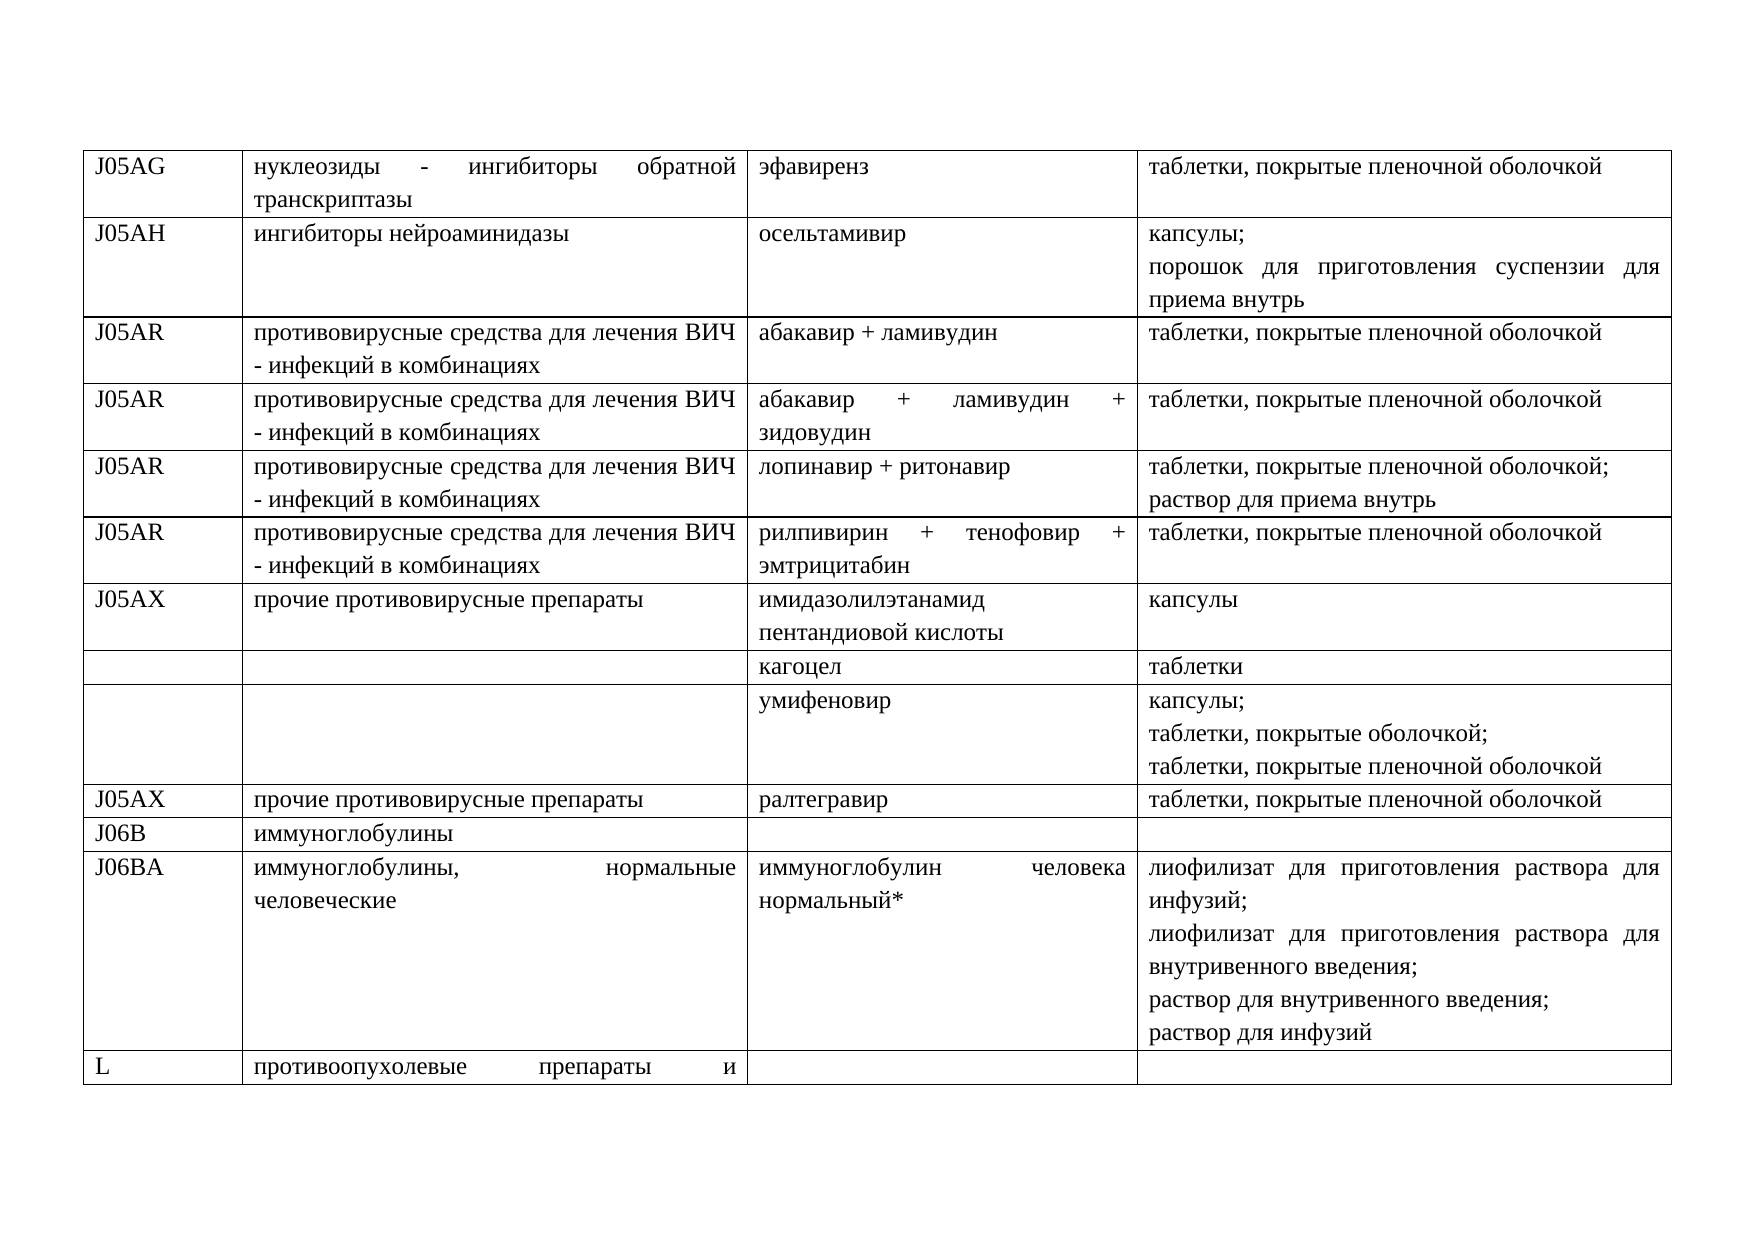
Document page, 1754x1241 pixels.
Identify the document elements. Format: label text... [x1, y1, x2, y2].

table_cell J06B [84, 818, 242, 851]
table_cell абакавир + ламивудин + зидовудин [748, 384, 1137, 450]
table_cell прочие противовирусные препараты [243, 785, 747, 817]
table_cell умифеновир [748, 685, 1137, 783]
table_cell таблетки, покрытые пленочной оболочкой [1138, 785, 1671, 817]
table_cell иммуноглобулины, нормальные человеческие [243, 852, 747, 1050]
table_cell рилпивирин + тенофовир + эмтрицитабин [748, 518, 1137, 583]
table_cell таблетки, покрытые пленочной оболочкой [1138, 151, 1671, 217]
table_cell имидазолилэтанамид пентандиовой кислоты [748, 584, 1137, 650]
table_cell J05AX [84, 584, 242, 650]
table_cell таблетки, покрытые пленочной оболочкой [1138, 318, 1671, 383]
table_cell J06BA [84, 852, 242, 1050]
table_cell J05AX [84, 785, 242, 817]
table_cell лиофилизат для приготовления раствора для инфузий; лиофилизат для приготовления раствора для внутривенного введения; раствор для внутривенного введения; раствор для инфузий [1138, 852, 1671, 1050]
table_cell иммуноглобулин человека нормальный* [748, 852, 1137, 1050]
table_cell противовирусные средства для лечения ВИЧ - инфекций в комбинациях [243, 318, 747, 383]
table_cell таблетки, покрытые пленочной оболочкой; раствор для приема внутрь [1138, 451, 1671, 516]
table_cell эфавиренз [748, 151, 1137, 217]
table_cell прочие противовирусные препараты [243, 584, 747, 650]
table_cell противовирусные средства для лечения ВИЧ - инфекций в комбинациях [243, 384, 747, 450]
table_cell лопинавир + ритонавир [748, 451, 1137, 516]
table_cell осельтамивир [748, 218, 1137, 316]
table_cell таблетки [1138, 651, 1671, 684]
table_cell J05AG [84, 151, 242, 217]
table_cell J05AH [84, 218, 242, 316]
table_cell таблетки, покрытые пленочной оболочкой [1138, 518, 1671, 583]
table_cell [243, 1051, 747, 1084]
table_cell J05AR [84, 451, 242, 516]
table_cell J05AR [84, 384, 242, 450]
table_cell [1138, 1051, 1671, 1084]
table_cell капсулы; порошок для приготовления суспензии для приема внутрь [1138, 218, 1671, 316]
table_cell [748, 818, 1137, 851]
table_cell [243, 685, 747, 783]
table_cell L [84, 1051, 242, 1084]
table_cell [84, 685, 242, 783]
table_cell капсулы [1138, 584, 1671, 650]
table_cell капсулы; таблетки, покрытые оболочкой; таблетки, покрытые пленочной оболочкой [1138, 685, 1671, 783]
table_cell таблетки, покрытые пленочной оболочкой [1138, 384, 1671, 450]
table_cell ингибиторы нейроаминидазы [243, 218, 747, 316]
table_cell абакавир + ламивудин [748, 318, 1137, 383]
table_cell [243, 651, 747, 684]
table_cell J05AR [84, 318, 242, 383]
table_cell противовирусные средства для лечения ВИЧ - инфекций в комбинациях [243, 518, 747, 583]
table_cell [243, 151, 747, 217]
table_cell [748, 1051, 1137, 1084]
table_cell [84, 651, 242, 684]
table_cell [1138, 818, 1671, 851]
table_cell кагоцел [748, 651, 1137, 684]
table_cell ралтегравир [748, 785, 1137, 817]
table_cell J05AR [84, 518, 242, 583]
table_cell иммуноглобулины [243, 818, 747, 851]
table_cell противовирусные средства для лечения ВИЧ - инфекций в комбинациях [243, 451, 747, 516]
